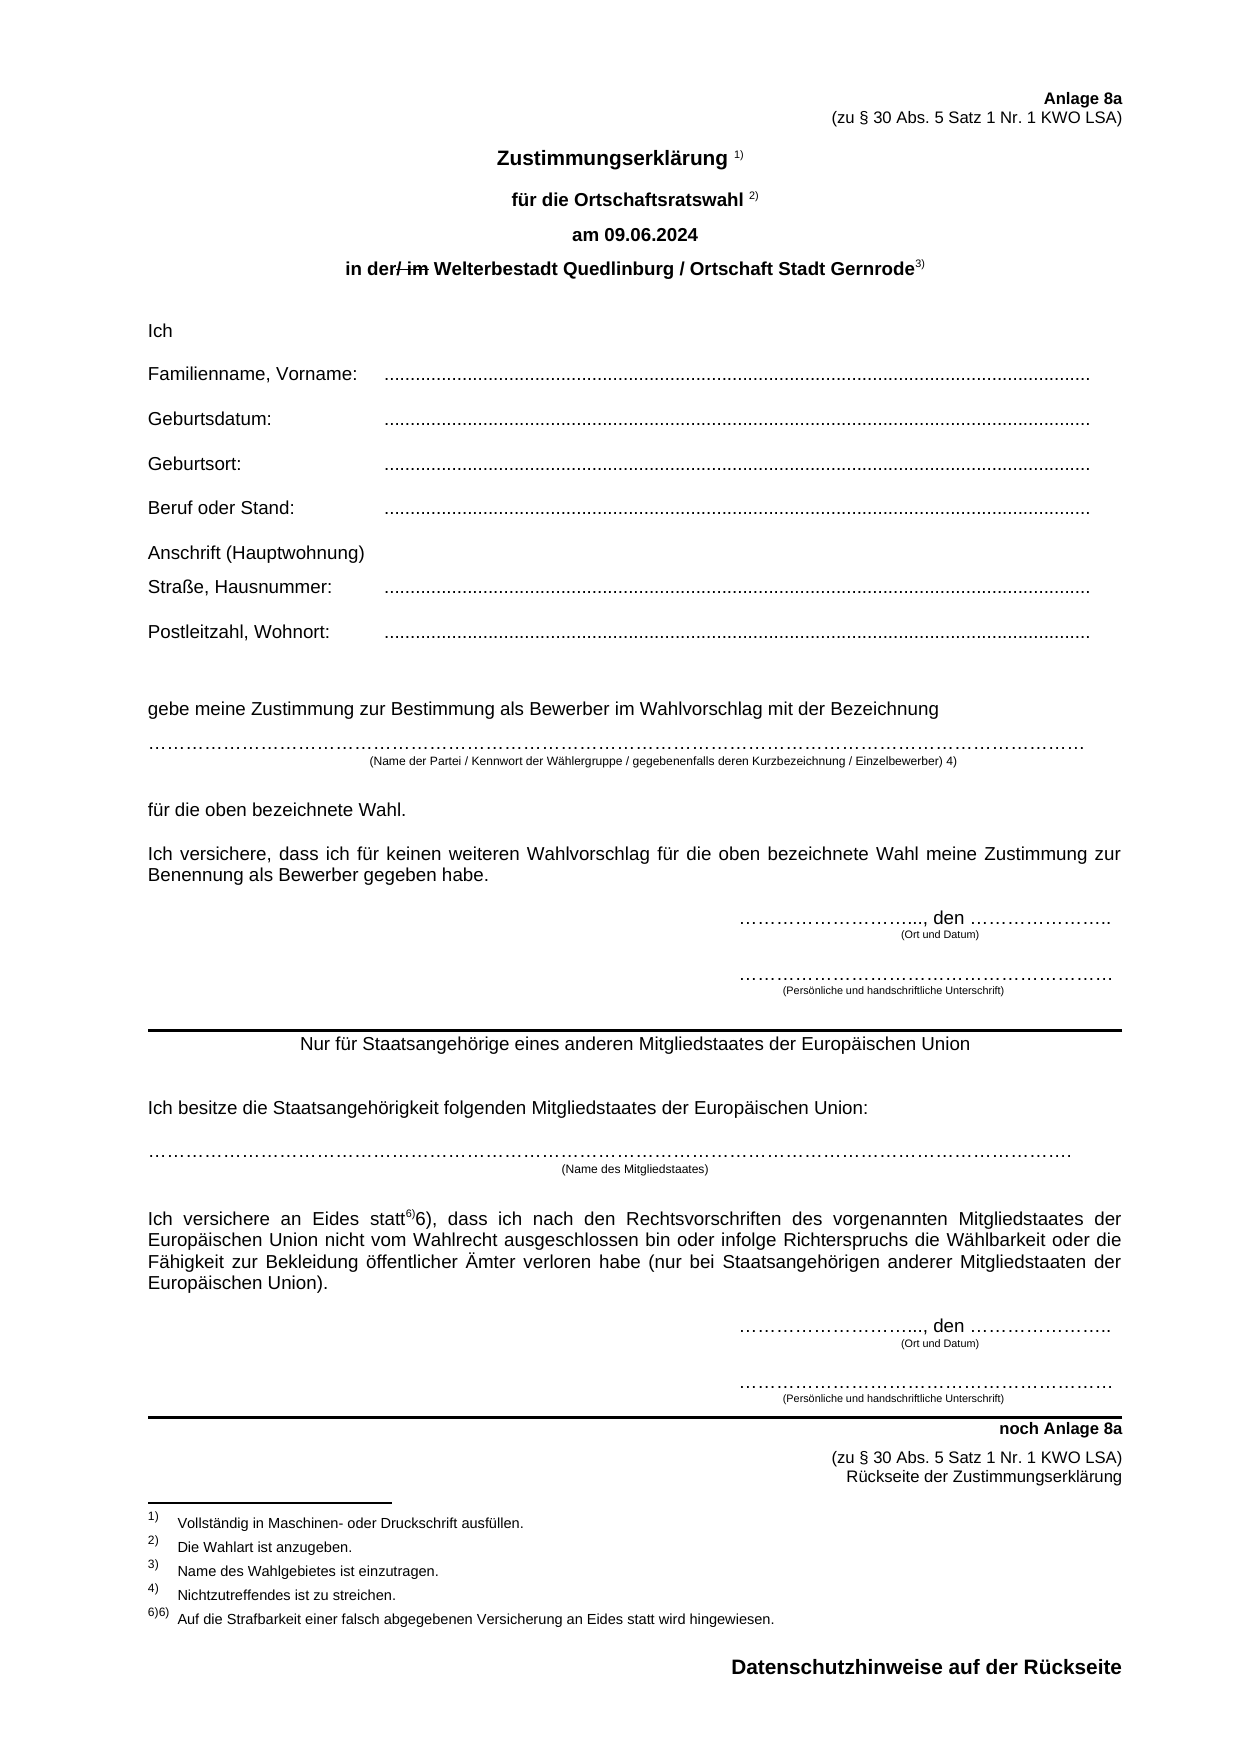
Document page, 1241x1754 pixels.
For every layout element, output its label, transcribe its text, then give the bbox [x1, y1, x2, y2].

text für die oben bezeichnete Wahl. [148, 799, 1122, 821]
text noch Anlage 8a [148, 1419, 1122, 1438]
text …………………………………………………………………………………………………………………………………. [148, 1140, 1122, 1162]
text (Persönliche und handschriftliche Unterschrift) [148, 1392, 1122, 1416]
text Ich versichere an Eides statt6), dass ich nach den Rechtsvorschriften des vorgenannten Mitgliedstaates der Europäischen Union nicht vom Wahlrecht ausgeschlossen bin oder infolge Richterspruchs die Wählbarkeit oder die Fähigkeit zur Bekleidung öffentlicher Ämter verloren habe (nur bei Staatsangehörigen anderer Mitgliedstaaten der Europäischen Union). [148, 1207, 1122, 1294]
text Zustimmungserklärung ) [148, 146, 1122, 170]
text …………………………………………………… [148, 963, 1122, 984]
text gebe meine Zustimmung zur Bestimmung als Bewerber im Wahlvorschlag mit der Bezeichnung [148, 698, 1122, 719]
text Geburtsort: ........................................................................................................................................ [148, 452, 1122, 474]
text ………………………..., den ………………….. [148, 1315, 1122, 1337]
text Straße, Hausnummer: ........................................................................................................................................ [148, 576, 1122, 598]
text (Name der Partei / Kennwort der Wählergruppe / gegebenenfalls deren Kurzbezeichnung / Einzelbewerber) ) [148, 754, 1122, 778]
text Ich besitze die Staatsangehörigkeit folgenden Mitgliedstaates der Europäischen Union: [148, 1097, 1122, 1119]
text (Ort und Datum) [148, 1337, 1122, 1358]
text Familienname, Vorname: ........................................................................................................................................ [148, 363, 1122, 384]
text (zu § 30 Abs. 5 Satz 1 Nr. 1 KWO LSA) [148, 108, 1122, 127]
text am 09.06.2024 [148, 223, 1122, 245]
text Anlage 8a [148, 89, 1122, 108]
text (Persönliche und handschriftliche Unterschrift) [148, 984, 1122, 1006]
text Anschrift (Hauptwohnung) [148, 542, 1122, 563]
text …………………………………………………………………………………………………………………………………… [148, 732, 1122, 754]
text Ich versichere, dass ich für keinen weiteren Wahlvorschlag für die oben bezeichnete Wahl meine Zustimmung zur Benennung als Bewerber gegeben habe. [148, 842, 1122, 885]
text Rückseite der Zustimmungserklärung [148, 1467, 1122, 1486]
text Ich [148, 320, 1122, 341]
text Nur für Staatsangehörige eines anderen Mitgliedstaates der Europäischen Union [148, 1032, 1122, 1054]
text ………………………..., den ………………….. [148, 907, 1122, 928]
text für die Ortschaftsratswahl ) [148, 189, 1122, 211]
text (zu § 30 Abs. 5 Satz 1 Nr. 1 KWO LSA) [148, 1448, 1122, 1467]
text (Name des Mitgliedstaates) [148, 1162, 1122, 1186]
text in der/ im Welterbestadt Quedlinburg / Ortschaft Stadt Gernrode) [148, 257, 1122, 279]
text Postleitzahl, Wohnort: ........................................................................................................................................ [148, 621, 1122, 642]
text (Ort und Datum) [148, 928, 1122, 950]
text Geburtsdatum: ........................................................................................................................................ [148, 408, 1122, 429]
text Beruf oder Stand: ........................................................................................................................................ [148, 497, 1122, 519]
text …………………………………………………… [148, 1371, 1122, 1392]
